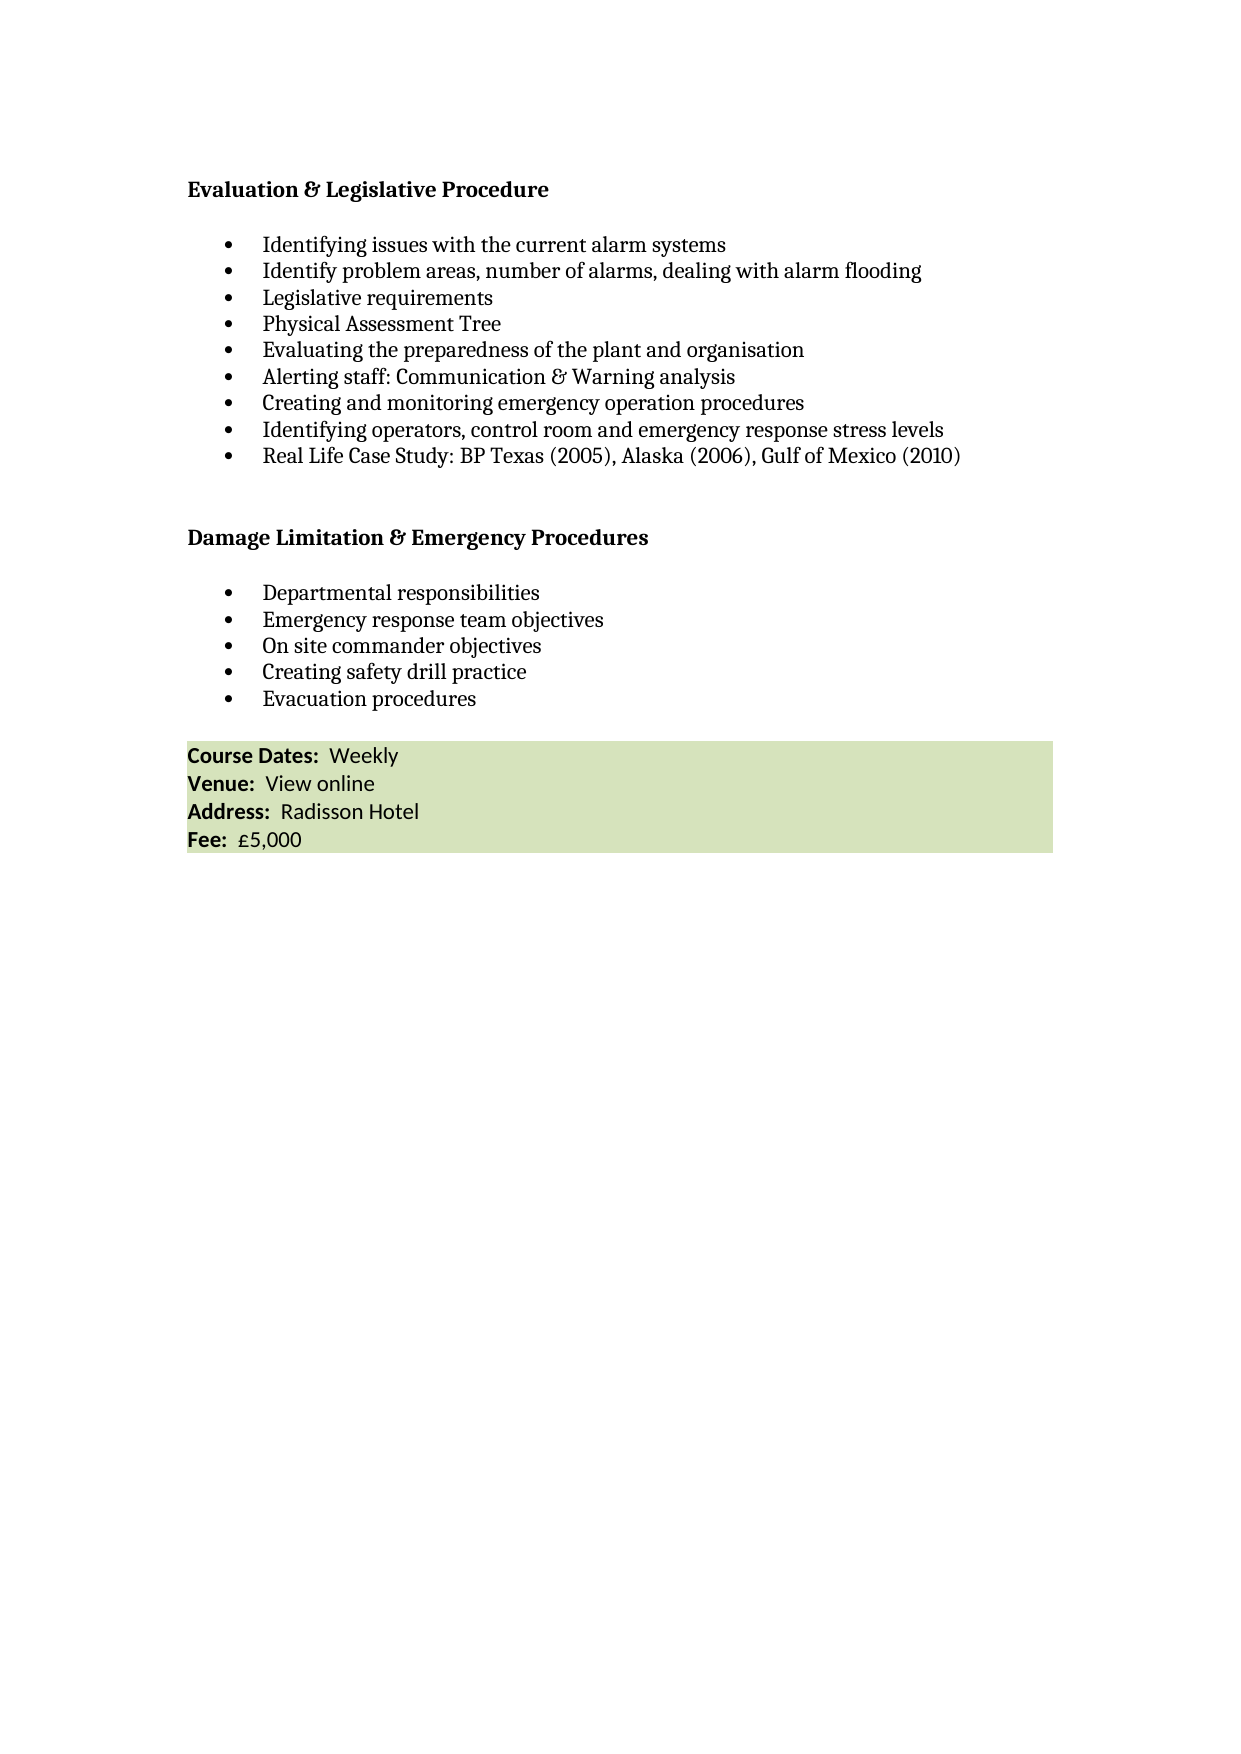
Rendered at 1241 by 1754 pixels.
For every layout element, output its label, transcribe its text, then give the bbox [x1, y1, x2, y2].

text Evaluation & Legislative Procedure [187, 150, 1053, 203]
list Identifying operators, control room and emergency response stress levels [225, 416, 1053, 443]
list Identify problem areas, number of alarms, dealing with alarm flooding [225, 258, 1053, 284]
text Venue: View online [187, 769, 1053, 797]
list Real Life Case Study: BP Texas (2005), Alaska (2006), Gulf of Mexico (2010) [225, 443, 1053, 469]
list Creating safety drill practice [225, 659, 1053, 686]
list Departmental responsibilities [225, 580, 1053, 606]
list Legislative requirements [225, 284, 1053, 311]
list Creating and monitoring emergency operation procedures [225, 390, 1053, 416]
list Alerting staff: Communication & Warning analysis [225, 364, 1053, 390]
text Course Dates: Weekly [187, 741, 1053, 769]
list On site commander objectives [225, 633, 1053, 659]
list Identifying issues with the current alarm systems [225, 232, 1053, 258]
list Physical Assessment Tree [225, 311, 1053, 337]
text Fee: £5,000 [187, 825, 1053, 853]
list Evaluating the preparedness of the plant and organisation [225, 337, 1053, 364]
list Emergency response team objectives [225, 606, 1053, 633]
list Evacuation procedures [225, 686, 1053, 712]
text Damage Limitation & Emergency Procedures [187, 498, 1053, 551]
text Address: Radisson Hotel [187, 797, 1053, 825]
